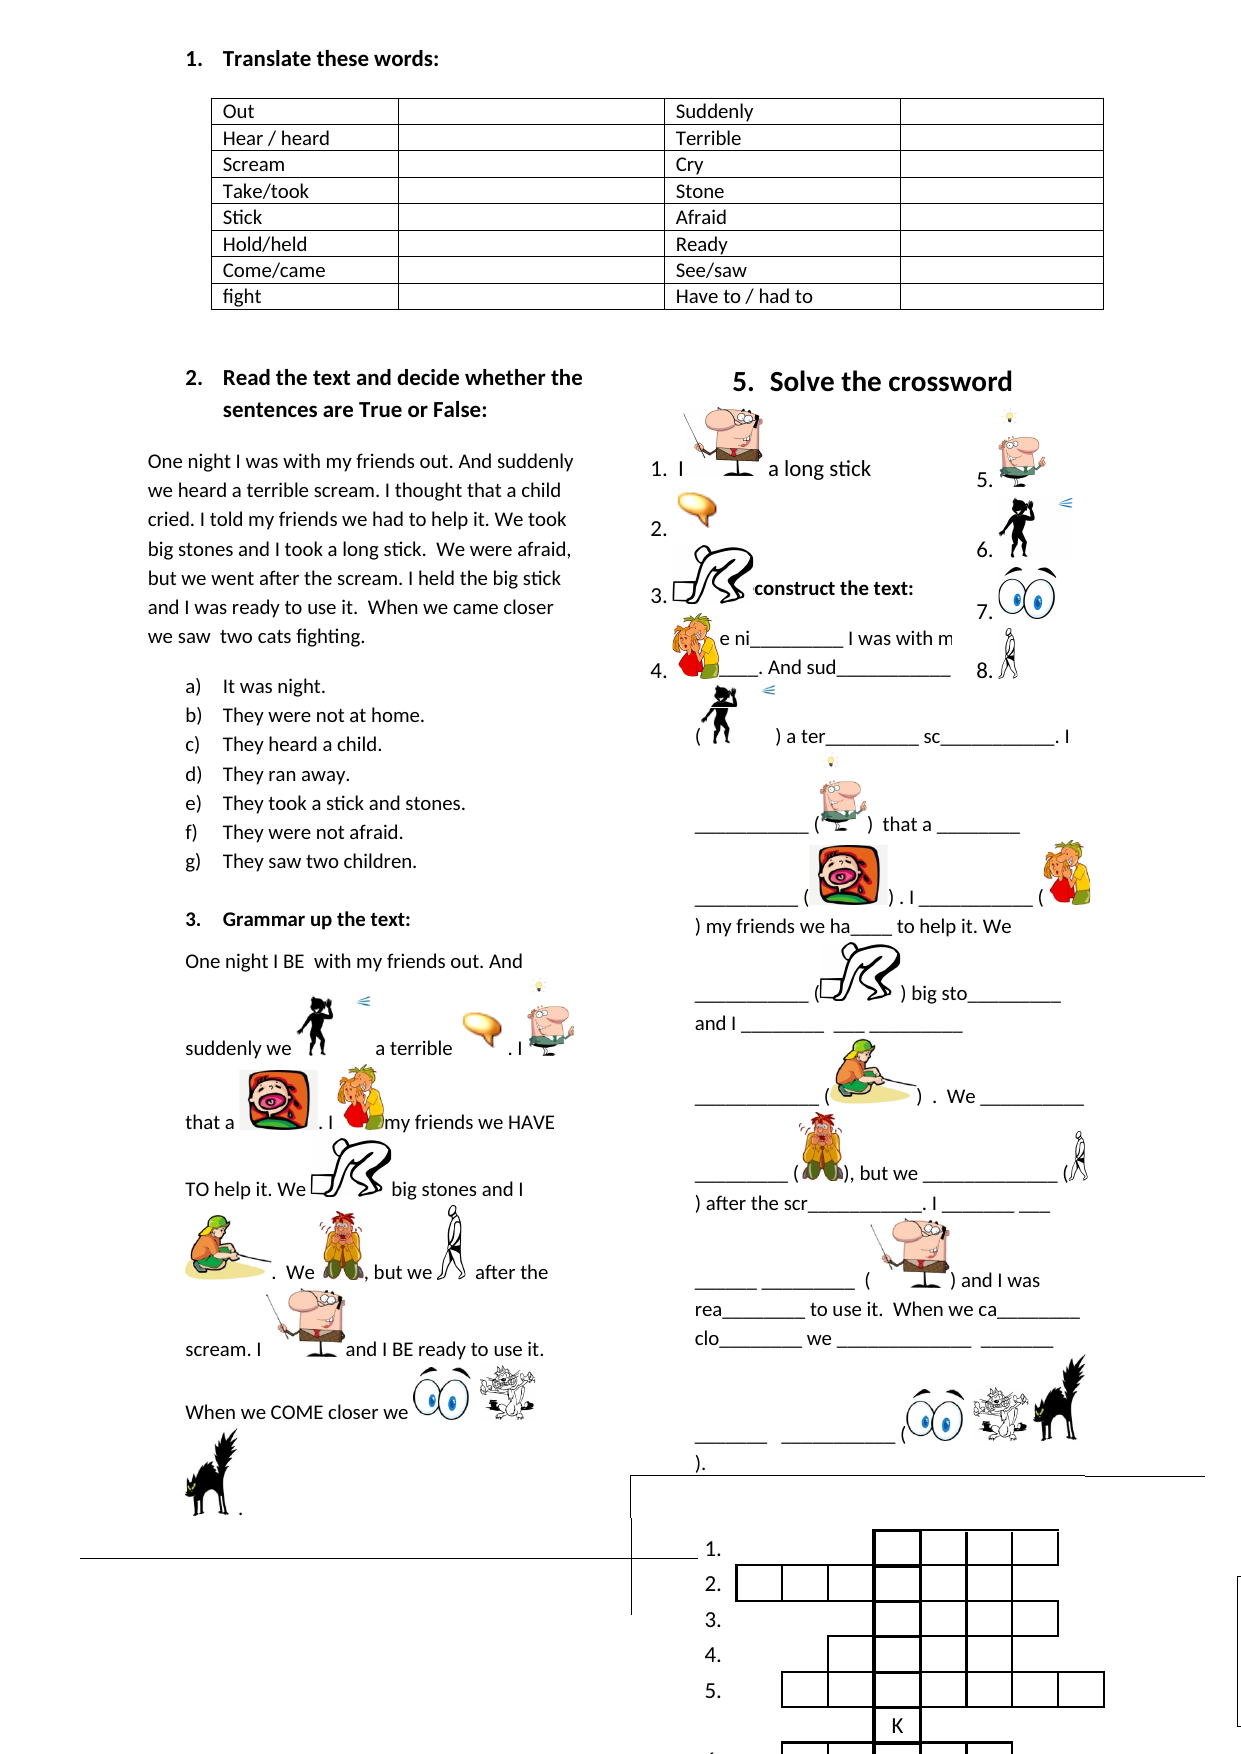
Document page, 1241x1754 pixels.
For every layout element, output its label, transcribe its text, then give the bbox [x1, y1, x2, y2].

list Solve the crossword [732, 363, 1093, 399]
picture [973, 1387, 1029, 1441]
table_cell [901, 257, 1103, 283]
text One ni_________ I was with my friends ou____. And sud___________ we __________ () a ter_________ sc___________. I ___________ () that a ________ __________ () . I ___________ () my friends we ha____ to help it. We ___________ () big sto_________ and I ________ ___ _________ ____________ () . We __________ _________ (), but we _____________ () after the scr___________. I _______ ___ ______ _________ () and I was rea________ to use it. When we ca________ clo________ we _____________ _______ _______ ___________ ( ). [694, 707, 1093, 1475]
picture [998, 408, 1046, 487]
table_cell [399, 231, 664, 256]
picture [185, 1428, 238, 1516]
table_cell [901, 204, 1103, 230]
picture [870, 1218, 950, 1288]
table_cell [901, 231, 1103, 256]
list Read the text and decide whether the sentences are True or False: [185, 363, 583, 423]
picture [672, 545, 754, 604]
text One night I BE with my friends out. And suddenly we a terrible . I that a . I my friends we HAVE TO help it. We big stones and I . We , but we after the scream. I and I BE ready to use it. When we COME closer we . [185, 948, 583, 1520]
table_cell Have to / had to [665, 284, 900, 309]
picture [819, 752, 867, 831]
picture [337, 1064, 384, 1130]
picture [185, 1215, 272, 1280]
picture [809, 845, 888, 905]
picture [819, 942, 901, 1001]
list They took a stick and stones. [185, 790, 583, 815]
picture [998, 567, 1057, 619]
picture [683, 407, 763, 476]
table_cell Take/took [212, 178, 398, 203]
table_cell See/saw [665, 257, 900, 283]
list They were not at home. [185, 702, 583, 728]
table_cell [399, 257, 664, 283]
list Translate these words: [185, 44, 1093, 72]
picture [437, 1205, 466, 1280]
table_header [901, 99, 1103, 124]
picture [1068, 1131, 1088, 1181]
table_header [399, 99, 664, 124]
table_cell Stick [212, 204, 398, 230]
picture [700, 708, 775, 744]
picture [906, 1389, 964, 1441]
list They were not afraid. [185, 819, 583, 844]
table_cell [399, 178, 664, 203]
table_header Out [212, 99, 398, 124]
table_cell [901, 125, 1103, 150]
table_cell [901, 151, 1103, 177]
list Reconstruct the text: [754, 575, 952, 600]
picture [480, 1365, 536, 1420]
table_cell [399, 284, 664, 309]
picture [457, 1005, 508, 1056]
table_cell [399, 125, 664, 150]
picture [672, 613, 719, 679]
table_cell Cry [665, 151, 900, 177]
picture [1033, 1354, 1086, 1441]
picture [413, 1367, 471, 1420]
table_cell [399, 204, 664, 230]
table_cell [901, 178, 1103, 203]
list It was night. [185, 673, 583, 699]
table_cell [901, 284, 1103, 309]
table_cell Stone [665, 178, 900, 203]
table_cell Hold/held [212, 231, 398, 256]
table_cell Afraid [665, 204, 900, 230]
table_cell Hear / heard [212, 125, 398, 150]
picture [239, 1070, 318, 1130]
picture [266, 1288, 346, 1357]
table_cell Come/came [212, 257, 398, 283]
picture [672, 486, 723, 536]
table_cell [399, 151, 664, 177]
picture [319, 1211, 364, 1280]
text One night I was with my friends out. And suddenly we heard a terrible scream. I thought that a child cried. I told my friends we had to help it. We took big stones and I took a long stick. We were afraid, but we went after the scream. I held the big stick and I was ready to use it. When we came closer we saw two cats fighting. [148, 448, 583, 649]
picture [296, 994, 371, 1056]
list Grammar up the text: [185, 907, 583, 932]
table_header Suddenly [665, 99, 900, 124]
picture [1043, 840, 1091, 905]
picture [700, 683, 775, 707]
picture [998, 628, 1018, 679]
table_cell Scream [212, 151, 398, 177]
picture [527, 977, 575, 1056]
picture [310, 1138, 392, 1197]
list They saw two children. [185, 848, 583, 874]
table_cell Terrible [665, 125, 900, 150]
picture [798, 1112, 843, 1181]
table_cell fight [212, 284, 398, 309]
picture [830, 1038, 917, 1104]
list They ran away. [185, 761, 583, 786]
picture [998, 496, 1073, 558]
table_cell Ready [665, 231, 900, 256]
list They heard a child. [185, 732, 583, 757]
